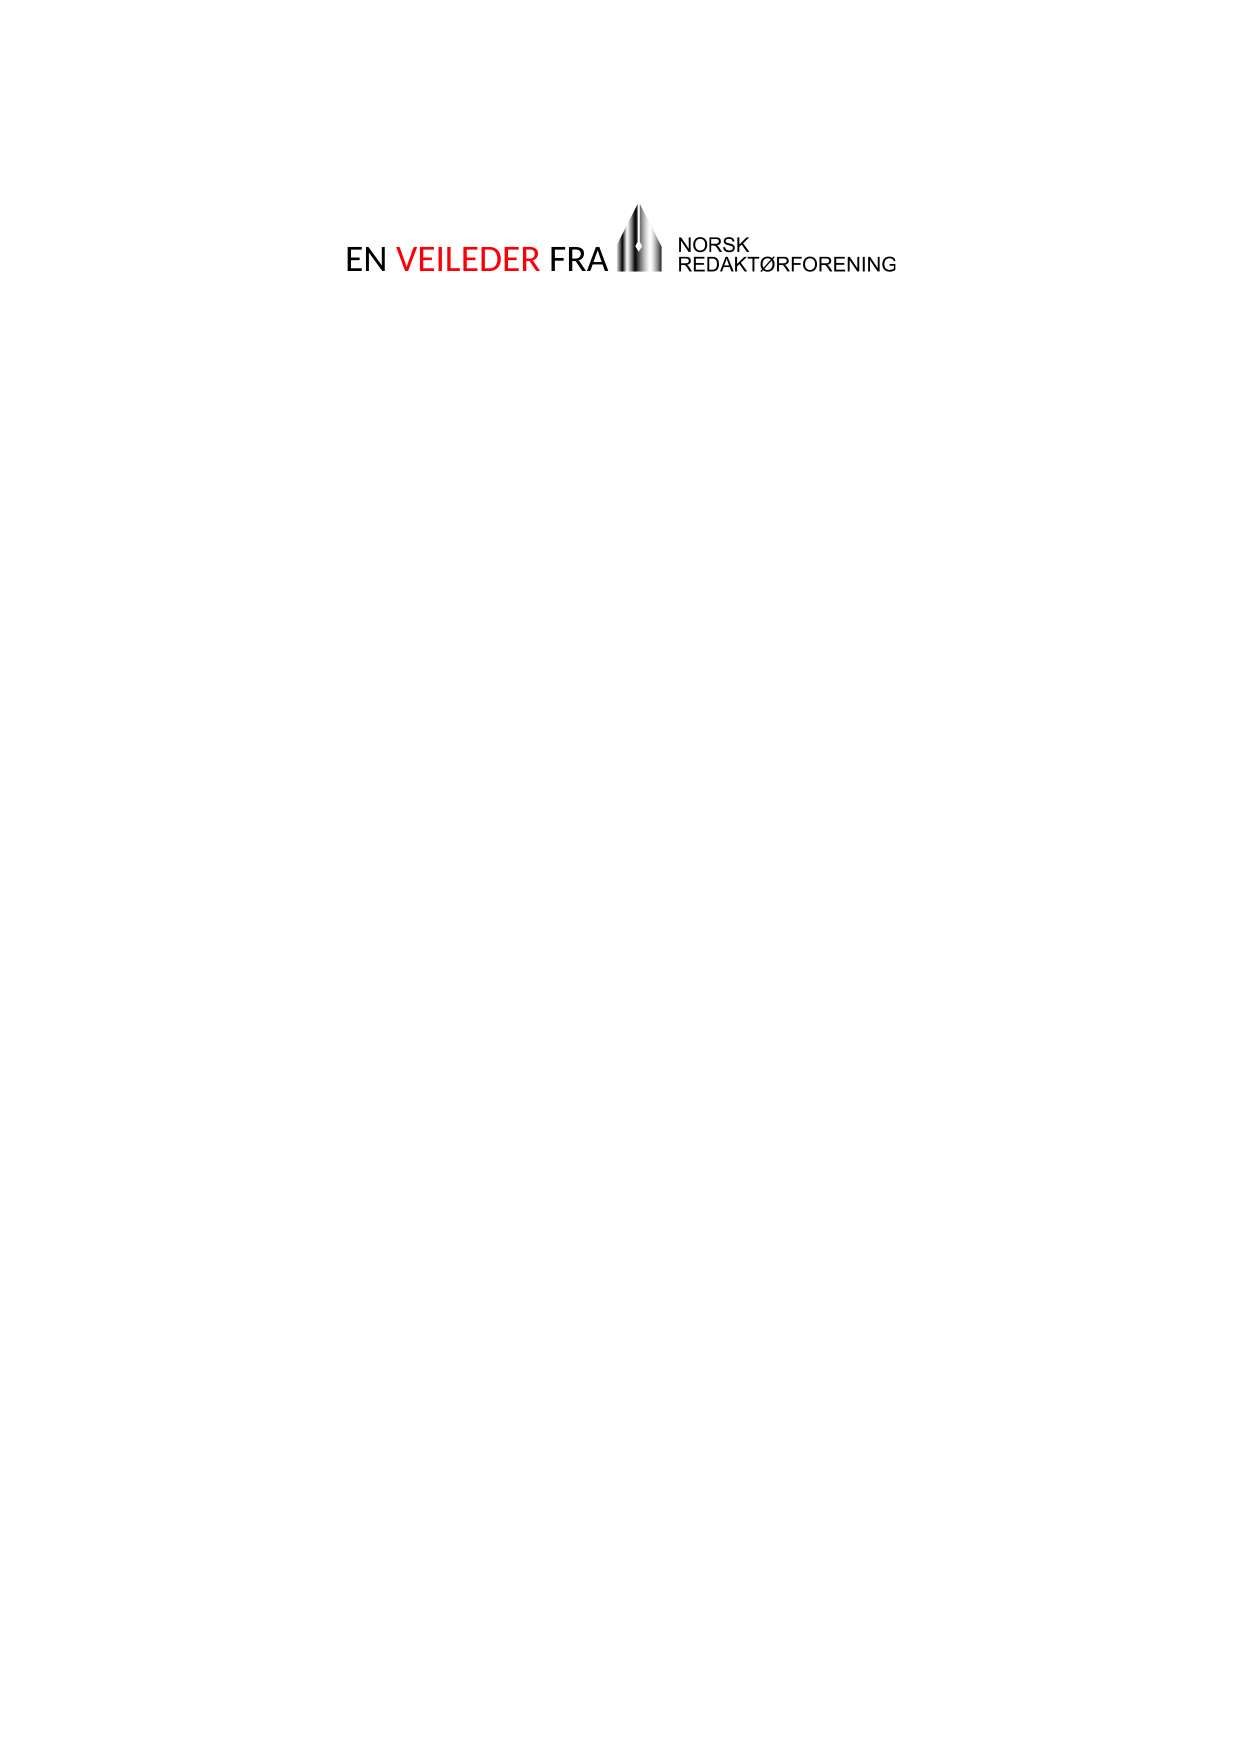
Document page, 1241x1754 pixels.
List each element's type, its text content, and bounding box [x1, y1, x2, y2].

text EN VEILEDER FRA [148, 148, 1093, 281]
picture [616, 204, 896, 272]
